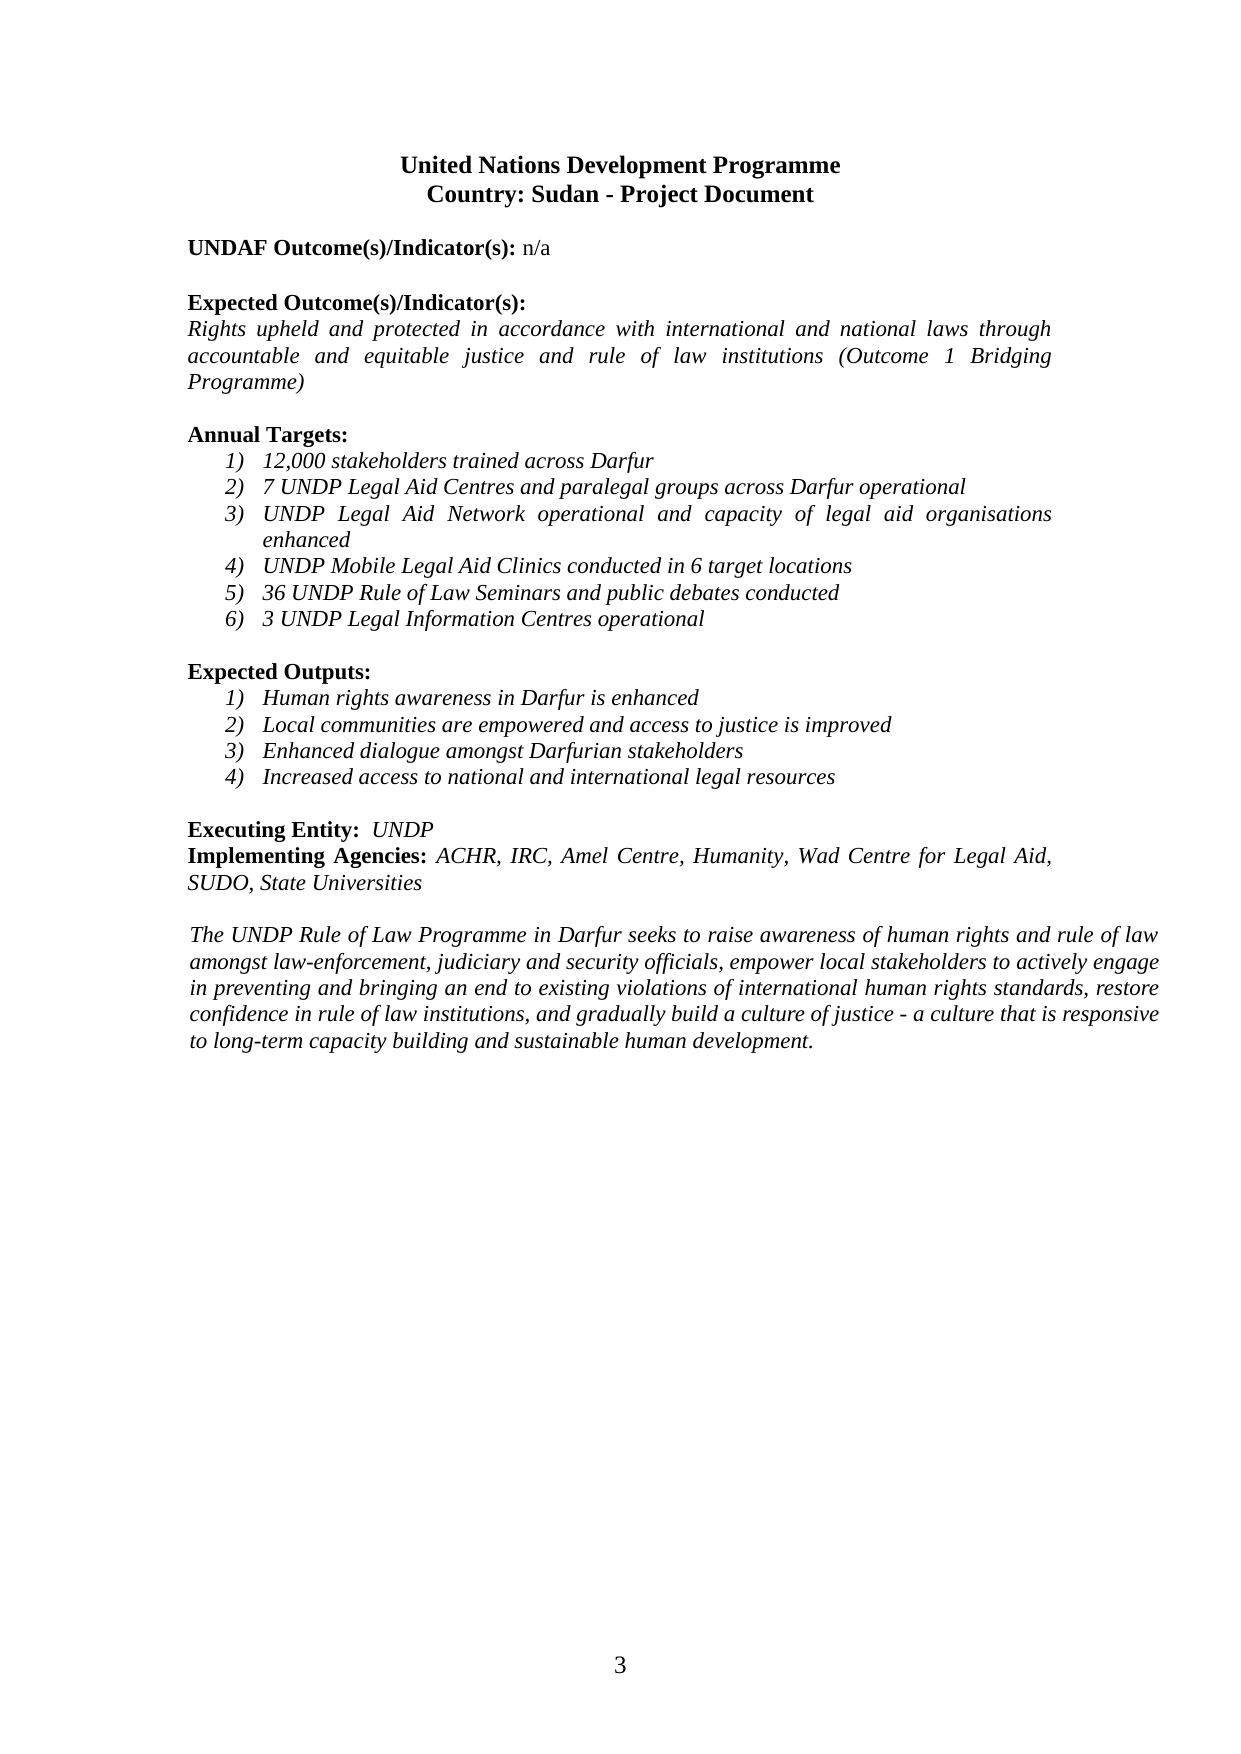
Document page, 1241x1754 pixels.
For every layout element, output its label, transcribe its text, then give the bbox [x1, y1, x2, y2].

text Annual Targets: [187, 421, 1053, 447]
list 12,000 stakeholders trained across [225, 447, 1053, 473]
text Country: - Project Document [187, 179, 1053, 207]
list UNDP Legal Aid Clinics conducted in 6 target locations [225, 552, 1053, 579]
text United Nations Development Programme [187, 150, 1053, 179]
list 7 UNDP Legal Aid Centres and paralegal groups across operational [225, 473, 1053, 500]
table_header The UNDP Rule of Law Programme in Darfur seeks to raise awareness of human rights and rule of law amongst law-enforcement, judiciary and security officials, empower local stakeholders to actively engage in preventing and bringing an end to existing violations of international human rights standards, restore confidence in rule of law institutions, and gradually build a culture of justice - a culture that is responsive to long-term capacity building and sustainable human development. [178, 921, 1172, 1069]
text UNDAF Outcome(s)/Indicator(s): n/a [187, 234, 1053, 260]
list UNDP Legal Aid Network operational and capacity of legal aid organisations enhanced [225, 500, 1053, 552]
list 36 UNDP Rule of Law Seminars and public debates conducted [225, 579, 1053, 605]
list 3 UNDP Legal Information Centres operational [225, 605, 1053, 632]
list Increased access to national and international legal resources [225, 763, 1053, 790]
list Human rights awareness in is enhanced [225, 684, 1053, 711]
list Enhanced dialogue amongst Darfurian stakeholders [225, 737, 1053, 763]
text Rights upheld and protected in accordance with international and national laws through accountable and equitable justice and rule of law institutions (Outcome 1 Bridging Programme) [187, 315, 1053, 394]
text Expected Outcome(s)/Indicator(s): [187, 289, 1053, 315]
text Expected Outputs: [187, 658, 1053, 684]
list Local communities are empowered and access to justice is improved [225, 711, 1053, 737]
text Implementing Agencies: ACHR, IRC, Amel Centre, Humanity, Wad Centre for Legal Aid, SUDO, [187, 842, 1053, 895]
text Executing Entity: UNDP [187, 816, 1053, 842]
